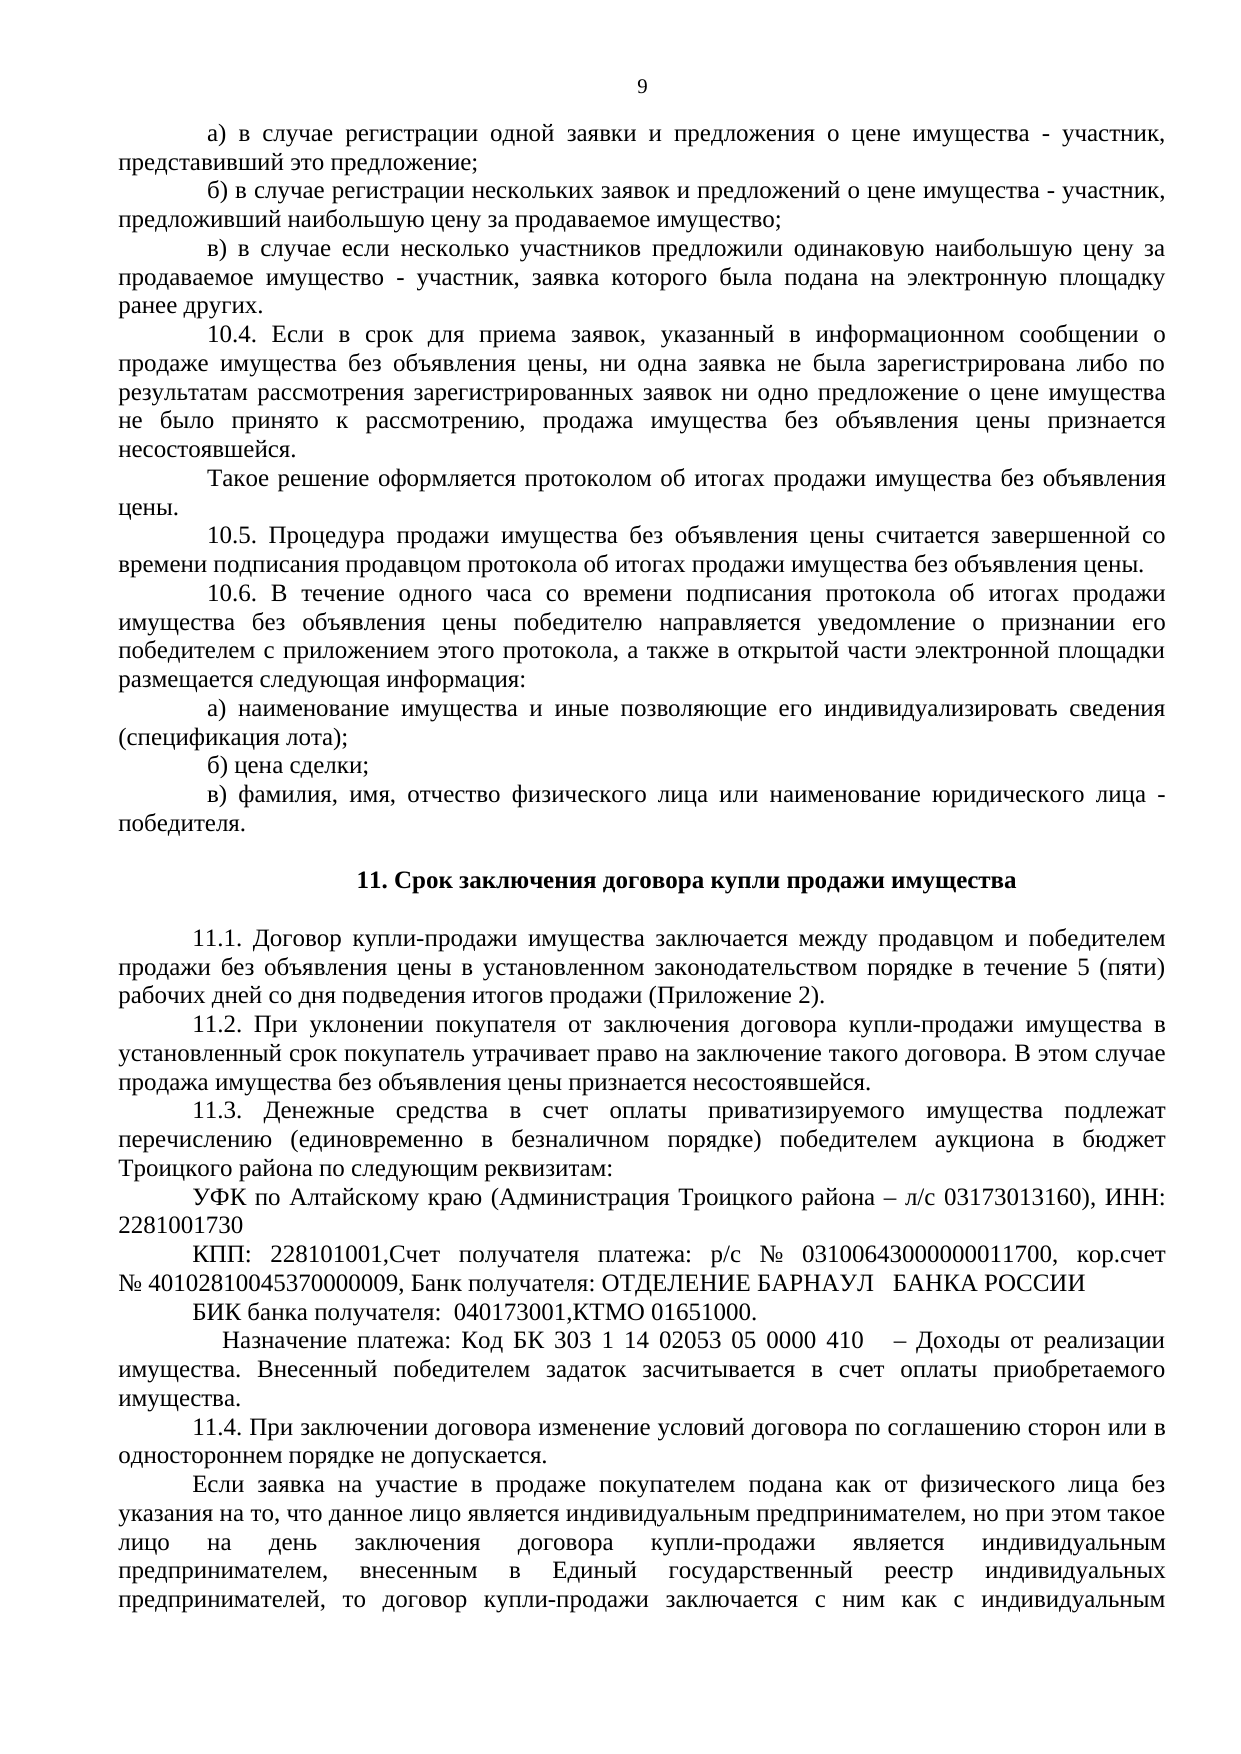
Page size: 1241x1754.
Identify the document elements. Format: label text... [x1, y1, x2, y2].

text в) фамилия, имя, отчество физического лица или наименование юридического лица - победителя. [118, 779, 1167, 837]
text 11.2. При уклонении покупателя от заключения договора купли-продажи имущества в установленный срок покупатель утрачивает право на заключение такого договора. В этом случае продажа имущества без объявления цены признается несостоявшейся. [118, 1009, 1167, 1096]
text б) в случае регистрации нескольких заявок и предложений о цене имущества - участник, предложивший наибольшую цену за продаваемое имущество; [118, 176, 1167, 233]
text а) в случае регистрации одной заявки и предложения о цене имущества - участник, представивший это предложение; [118, 118, 1167, 176]
text б) цена сделки; [118, 751, 1167, 779]
text 10.6. В течение одного часа со времени подписания протокола об итогах продажи имущества без объявления цены победителю направляется уведомление о признании его победителем с приложением этого протокола, а также в открытой части электронной площадки размещается следующая информация: [118, 578, 1167, 693]
text 11.1. Договор купли-продажи имущества заключается между продавцом и победителем продажи без объявления цены в установленном законодательством порядке в течение 5 (пяти) рабочих дней со дня подведения итогов продажи (Приложение 2). [118, 923, 1167, 1009]
text КПП: 228101001,Счет получателя платежа: р/с № 03100643000000011700, кор.счет № 40102810045370000009, Банк получателя: ОТДЕЛЕНИЕ БАРНАУЛ БАНКА РОССИИ [118, 1239, 1167, 1297]
text УФК по Алтайскому краю (Администрация Троицкого района – л/с 03173013160), ИНН: 2281001730 [118, 1182, 1167, 1239]
text 10.4. Если в срок для приема заявок, указанный в информационном сообщении о продаже имущества без объявления цены, ни одна заявка не была зарегистрирована либо по результатам рассмотрения зарегистрированных заявок ни одно предложение о цене имущества не было принято к рассмотрению, продажа имущества без объявления цены признается несостоявшейся. [118, 319, 1167, 463]
text в) в случае если несколько участников предложили одинаковую наибольшую цену за продаваемое имущество - участник, заявка которого была подана на электронную площадку ранее других. [118, 233, 1167, 319]
text 11.3. Денежные средства в счет оплаты приватизируемого имущества подлежат перечислению (единовременно в безналичном порядке) победителем аукциона в бюджет Троицкого района по следующим реквизитам: [118, 1096, 1167, 1182]
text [118, 1469, 1167, 1613]
text БИК банка получателя: 040173001,КТМО 01651000. [118, 1297, 1167, 1326]
text 11.4. При заключении договора изменение условий договора по соглашению сторон или в одностороннем порядке не допускается. [118, 1412, 1167, 1469]
text 11. Срок заключения договора купли продажи имущества [118, 866, 1167, 894]
text а) наименование имущества и иные позволяющие его индивидуализировать сведения (спецификация лота); [118, 693, 1167, 751]
text Такое решение оформляется протоколом об итогах продажи имущества без объявления цены. [118, 463, 1167, 521]
text Назначение платежа: Код БК 303 1 14 02053 05 0000 410 – Доходы от реализации имущества. Внесенный победителем задаток засчитывается в счет оплаты приобретаемого имущества. [118, 1326, 1167, 1412]
text 10.5. Процедура продажи имущества без объявления цены считается завершенной со времени подписания продавцом протокола об итогах продажи имущества без объявления цены. [118, 521, 1167, 578]
